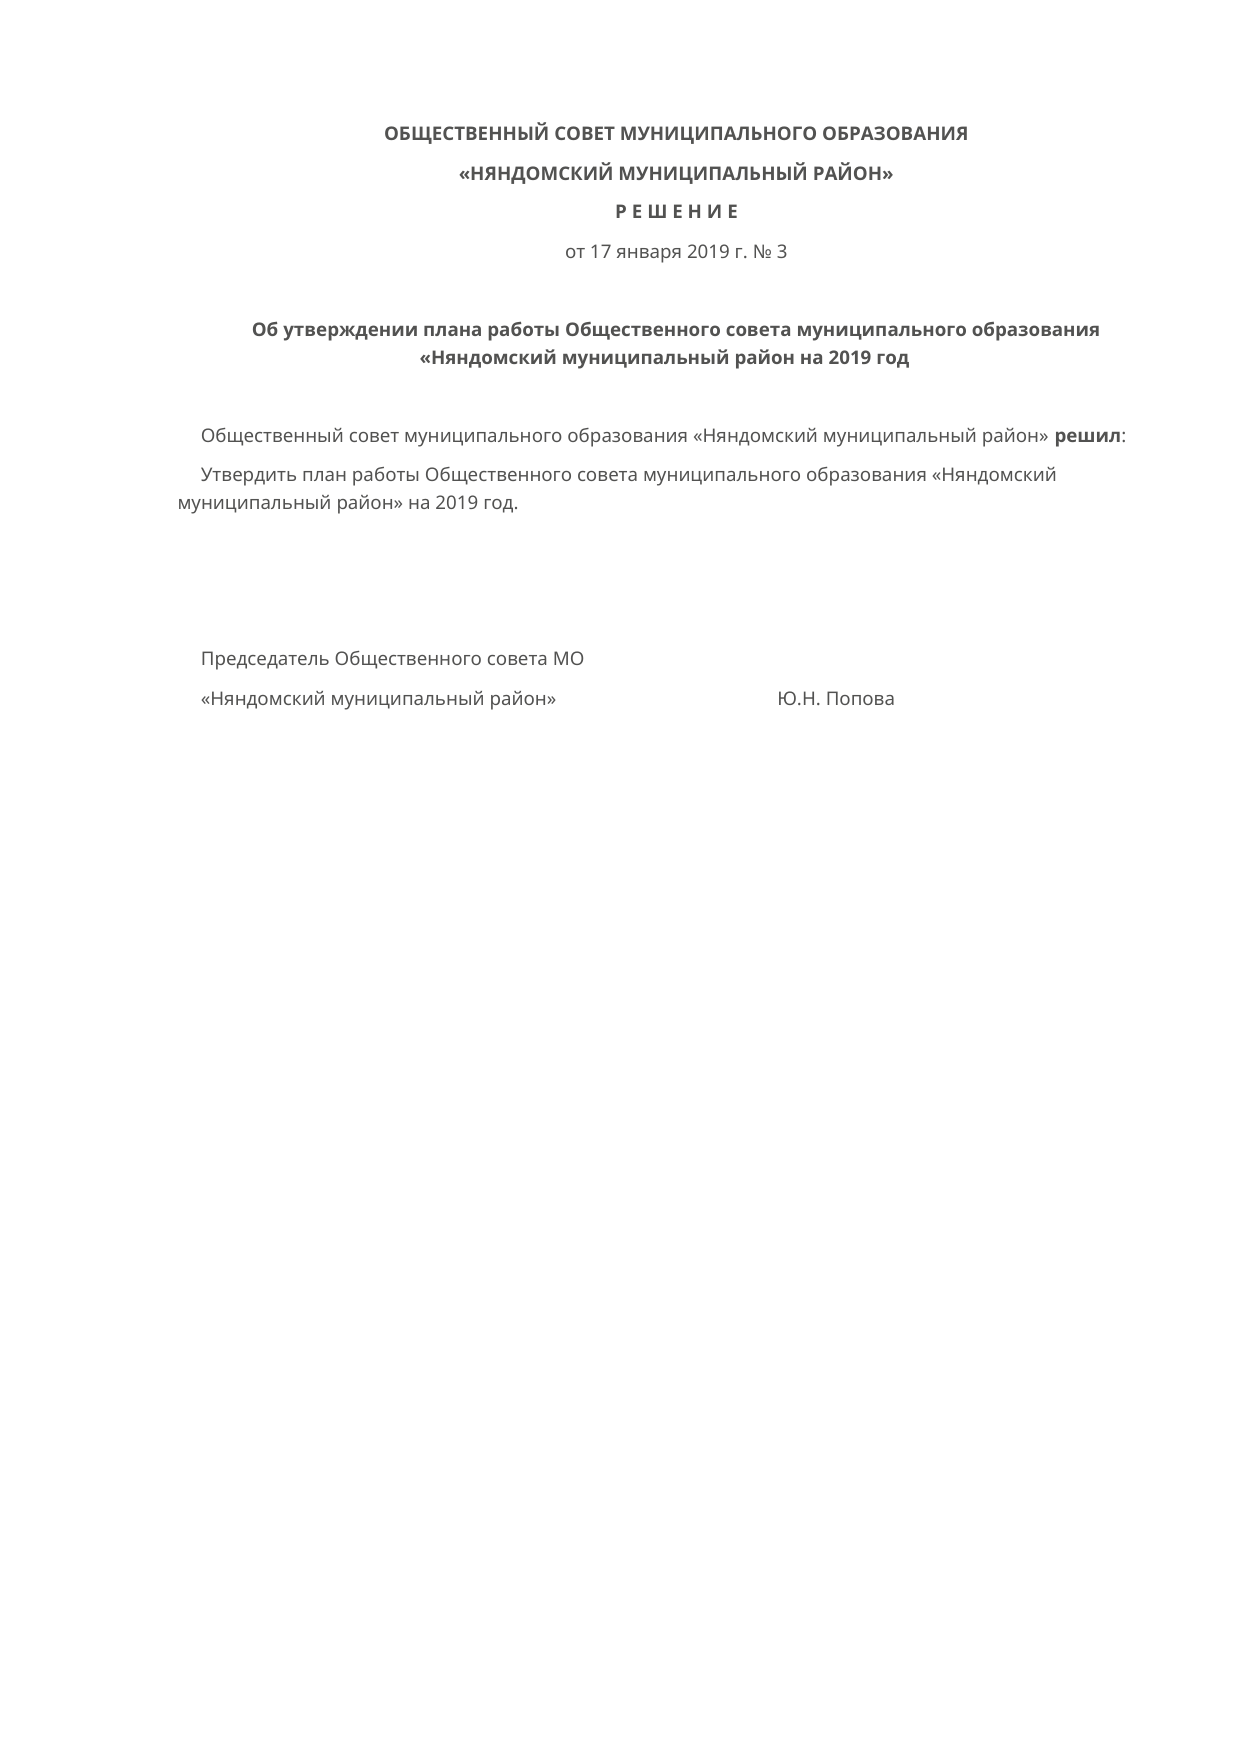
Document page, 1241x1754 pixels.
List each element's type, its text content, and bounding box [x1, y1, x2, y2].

text ОБЩЕСТВЕННЫЙ СОВЕТ МУНИЦИПАЛЬНОГО ОБРАЗОВАНИЯ [177, 118, 1152, 146]
text Утвердить план работы Общественного совета муниципального образования «Няндомский муниципальный район» на 2019 год. [177, 459, 1152, 515]
text Общественный совет муниципального образования «Няндомский муниципальный район» решил: [177, 420, 1152, 448]
text Р Е Ш Е Н И Е [177, 196, 1152, 224]
text Председатель Общественного совета МО [177, 643, 1152, 671]
text «НЯНДОМСКИЙ МУНИЦИПАЛЬНЫЙ РАЙОН» [177, 157, 1152, 185]
text Об утверждении плана работы Общественного совета муниципального образования «Няндомский муниципальный район на 2019 год [177, 313, 1152, 370]
text «Няндомский муниципальный район» Ю.Н. Попова [177, 682, 1152, 710]
text от 17 января 2019 г. № 3 [177, 235, 1152, 263]
